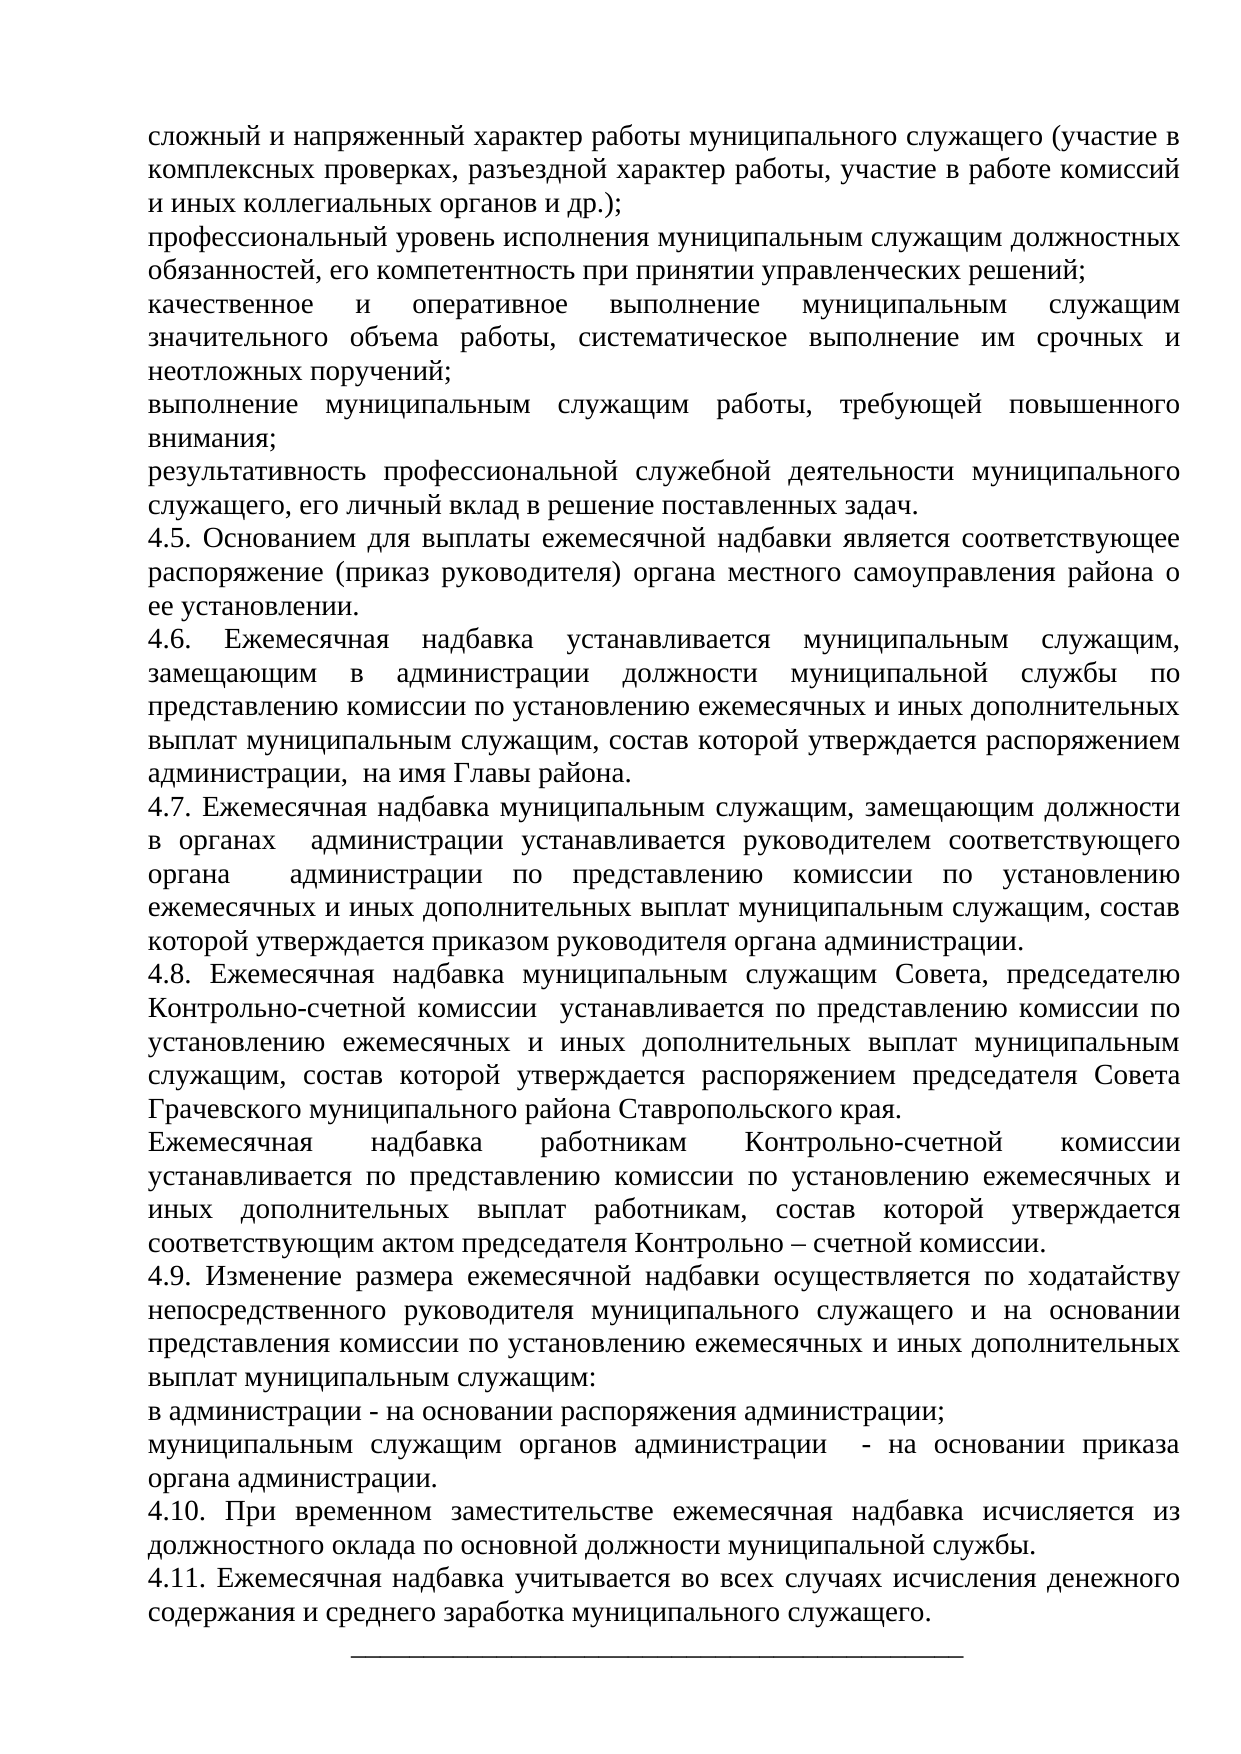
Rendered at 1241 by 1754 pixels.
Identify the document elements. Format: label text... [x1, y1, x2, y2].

text результативность профессиональной служебной деятельности муниципального служащего, его личный вклад в решение поставленных задач. [148, 453, 1181, 521]
text 4.11. Ежемесячная надбавка учитывается во всех случаях исчисления денежного содержания и среднего заработка муниципального служащего. [148, 1560, 1181, 1627]
text 4.5. Основанием для выплаты ежемесячной надбавки является соответствующее распоряжение (приказ руководителя) органа местного самоуправления района о ее установлении. [148, 521, 1181, 621]
text 4.7. Ежемесячная надбавка муниципальным служащим, замещающим должности в органах администрации устанавливается руководителем соответствующего органа администрации по представлению комиссии по установлению ежемесячных и иных дополнительных выплат муниципальным служащим, состав которой утверждается приказом руководителя органа администрации. [148, 789, 1181, 957]
text выполнение муниципальным служащим работы, требующей повышенного внимания; [148, 386, 1181, 453]
text профессиональный уровень исполнения муниципальным служащим должностных обязанностей, его компетентность при принятии управленческих решений; [148, 219, 1181, 286]
text 4.10. При временном заместительстве ежемесячная надбавка исчисляется из должностного оклада по основной должности муниципальной службы. [148, 1493, 1181, 1560]
text 4.8. Ежемесячная надбавка муниципальным служащим Совета, председателю Контрольно-счетной комиссии устанавливается по представлению комиссии по установлению ежемесячных и иных дополнительных выплат муниципальным служащим, состав которой утверждается распоряжением председателя Совета Грачевского муниципального района Ставропольского края. [148, 957, 1181, 1124]
text Ежемесячная надбавка работникам Контрольно-счетной комиссии устанавливается по представлению комиссии по установлению ежемесячных и иных дополнительных выплат работникам, состав которой утверждается соответствующим актом председателя Контрольно – счетной комиссии. [148, 1124, 1181, 1258]
text в администрации - на основании распоряжения администрации; [148, 1393, 1181, 1426]
text сложный и напряженный характер работы муниципального служащего (участие в комплексных проверках, разъездной характер работы, участие в работе комиссий и иных коллегиальных органов и др.); [148, 118, 1181, 219]
text качественное и оперативное выполнение муниципальным служащим значительного объема работы, систематическое выполнение им срочных и неотложных поручений; [148, 286, 1181, 386]
text муниципальным служащим органов администрации - на основании приказа органа администрации. [148, 1426, 1181, 1493]
text 4.6. Ежемесячная надбавка устанавливается муниципальным служащим, замещающим в администрации должности муниципальной службы по представлению комиссии по установлению ежемесячных и иных дополнительных выплат муниципальным служащим, состав которой утверждается распоряжением администрации, на имя Главы района. [148, 621, 1181, 789]
text __________________________________________ [133, 1627, 1181, 1661]
text 4.9. Изменение размера ежемесячной надбавки осуществляется по ходатайству непосредственного руководителя муниципального служащего и на основании представления комиссии по установлению ежемесячных и иных дополнительных выплат муниципальным служащим: [148, 1258, 1181, 1393]
